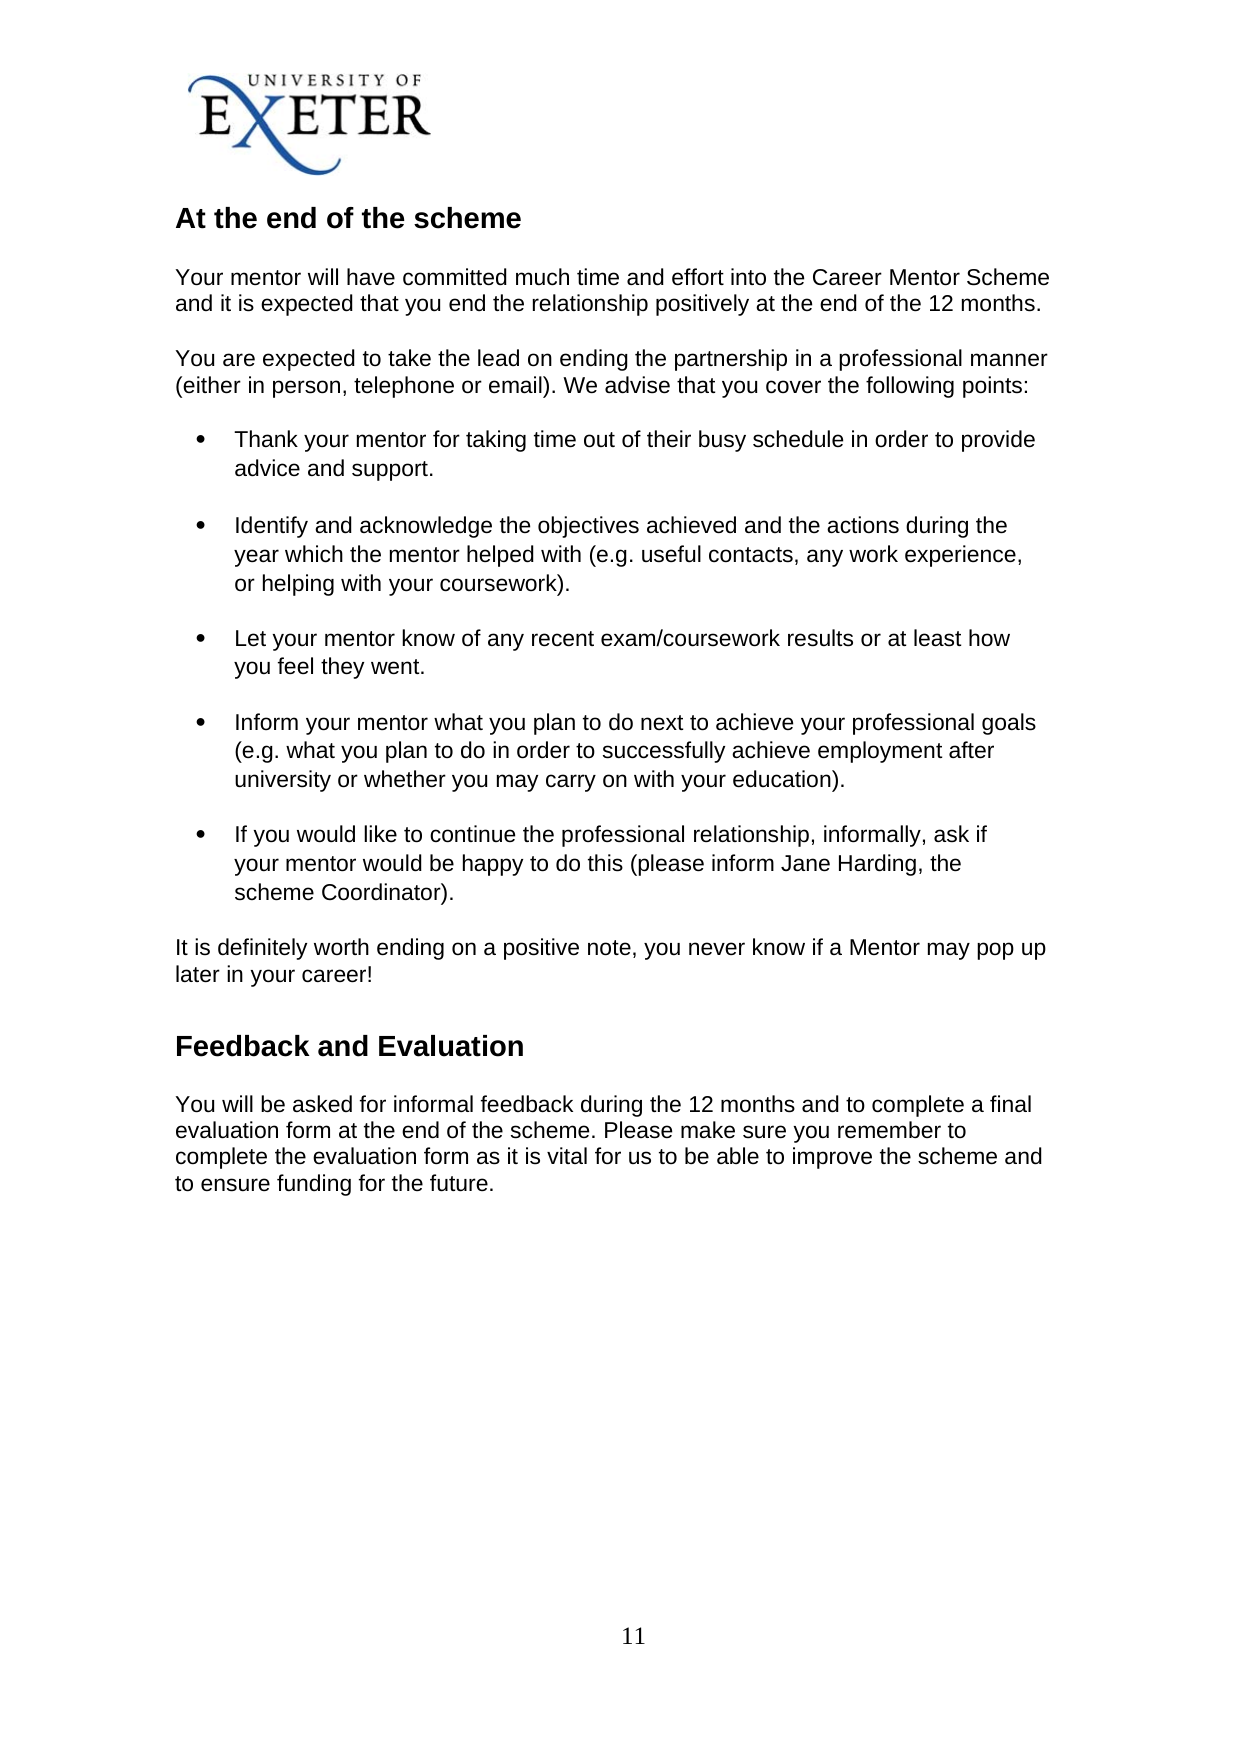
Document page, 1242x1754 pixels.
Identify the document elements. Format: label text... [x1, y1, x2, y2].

list If you would like to continue the professional relationship, informally, ask if your mentor would be happy to do this (please inform Jane Harding, the scheme Coordinator). [197, 819, 1038, 906]
list Identify and acknowledge the objectives achieved and the actions during the year which the mentor helped with (e.g. useful contacts, any work experience, or helping with your coursework). [197, 511, 1038, 597]
list Thank your mentor for taking time out of their busy schedule in order to provide advice and support. [197, 424, 1038, 482]
picture [187, 73, 432, 176]
list Inform your mentor what you plan to do next to achieve your professional goals (e.g. what you plan to do in order to successfully achieve employment after university or whether you may carry on with your education). [197, 707, 1038, 793]
list Let your mentor know of any recent exam/coursework results or at least how you feel they went. [197, 623, 1038, 681]
text Your mentor will have committed much time and effort into the Career Mentor Scheme and it is expected that you end the relationship positively at the end of the 12 months. [175, 264, 1063, 316]
text At the end of the scheme [175, 202, 1092, 235]
text Feedback and Evaluation [175, 1028, 1092, 1062]
text You will be asked for informal feedback during the 12 months and to complete a final evaluation form at the end of the scheme. Please make sure you remember to complete the evaluation form as it is vital for us to be able to improve the scheme and to ensure funding for the future. [175, 1091, 1060, 1196]
text You are expected to take the lead on ending the partnership in a professional manner (either in person, telephone or email). We advise that you cover the following points: [175, 345, 1061, 398]
text It is definitely worth ending on a positive note, you never know if a Mentor may pop up later in your career! [175, 934, 1092, 987]
